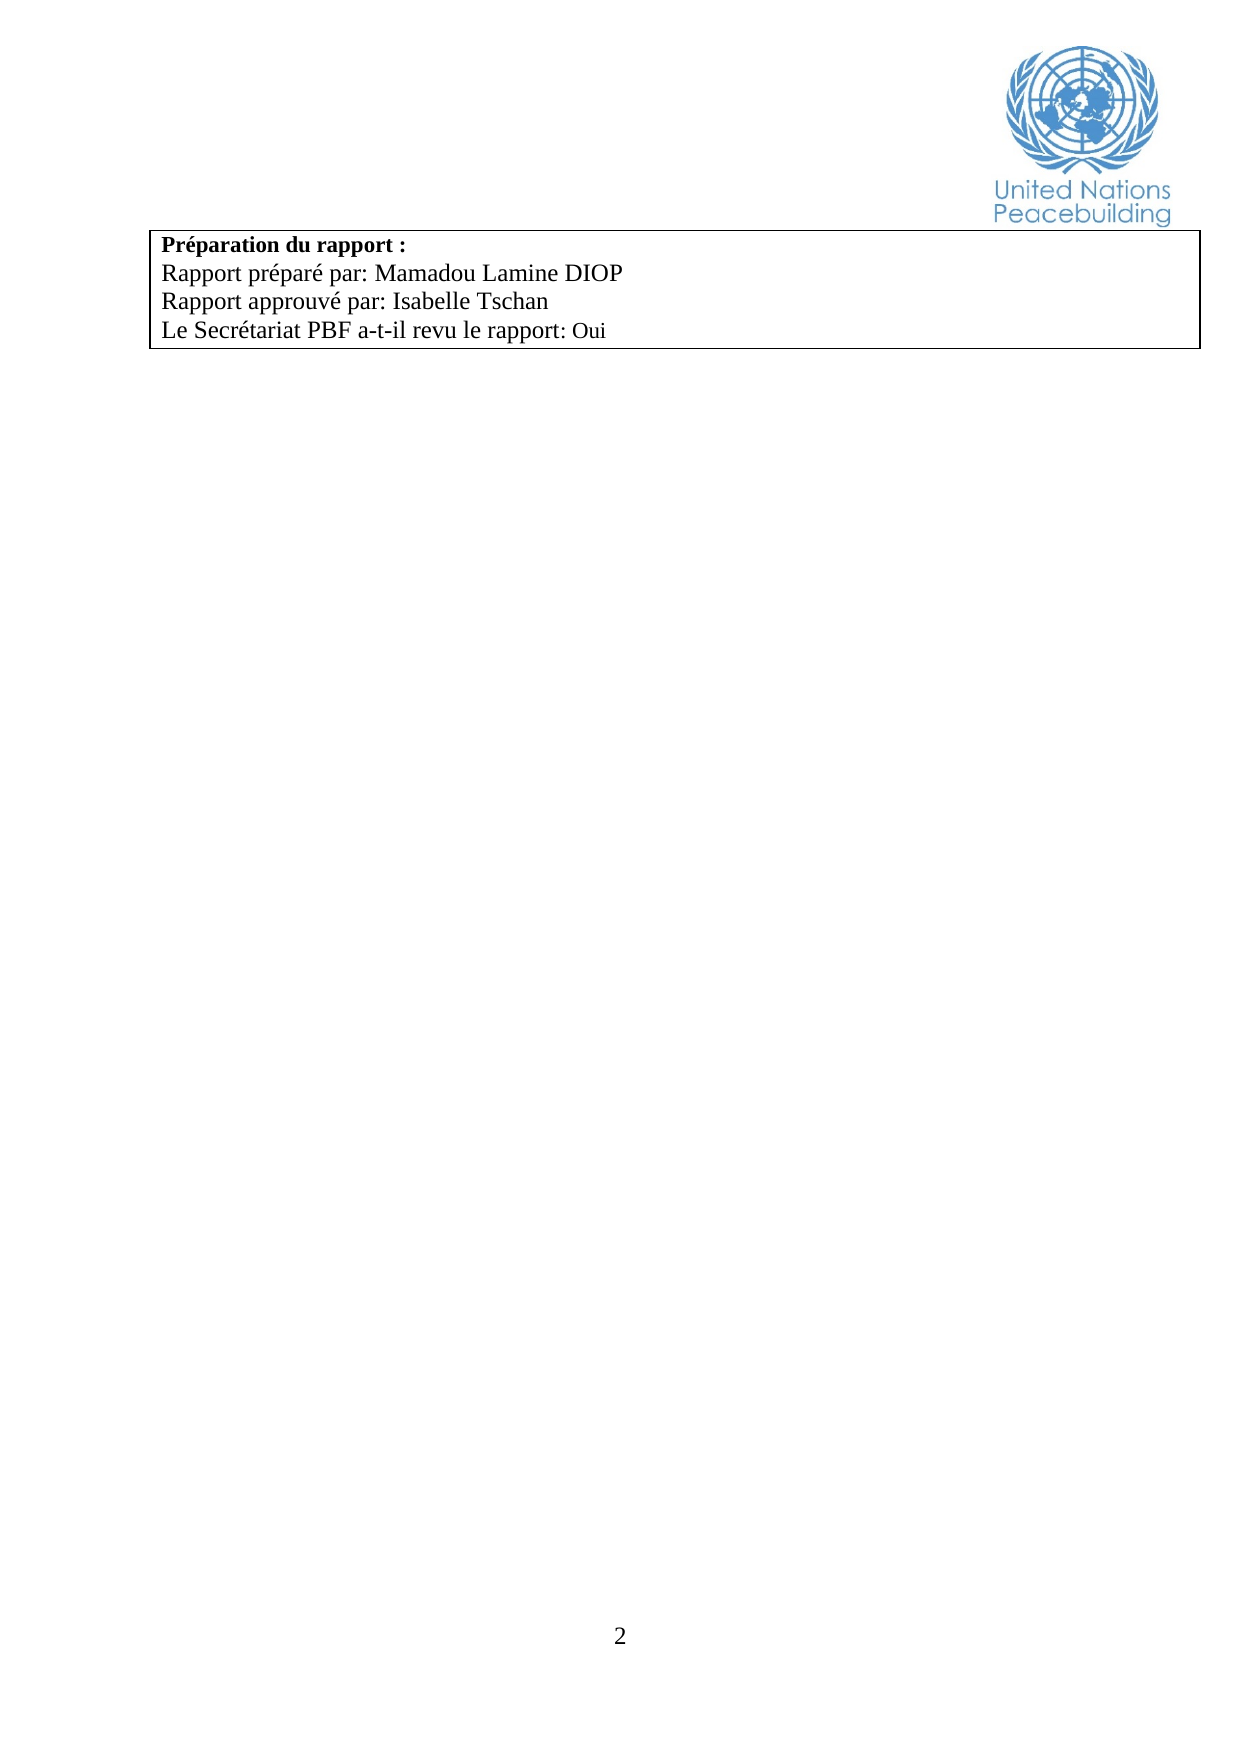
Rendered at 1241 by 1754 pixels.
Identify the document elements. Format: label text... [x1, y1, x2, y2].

table_cell Préparation du rapport : Rapport préparé par: Mamadou Lamine DIOP Rapport approuvé par: Isabelle Tschan Le Secrétariat PBF a-t-il revu le rapport: [151, 231, 1199, 347]
picture [991, 46, 1173, 230]
